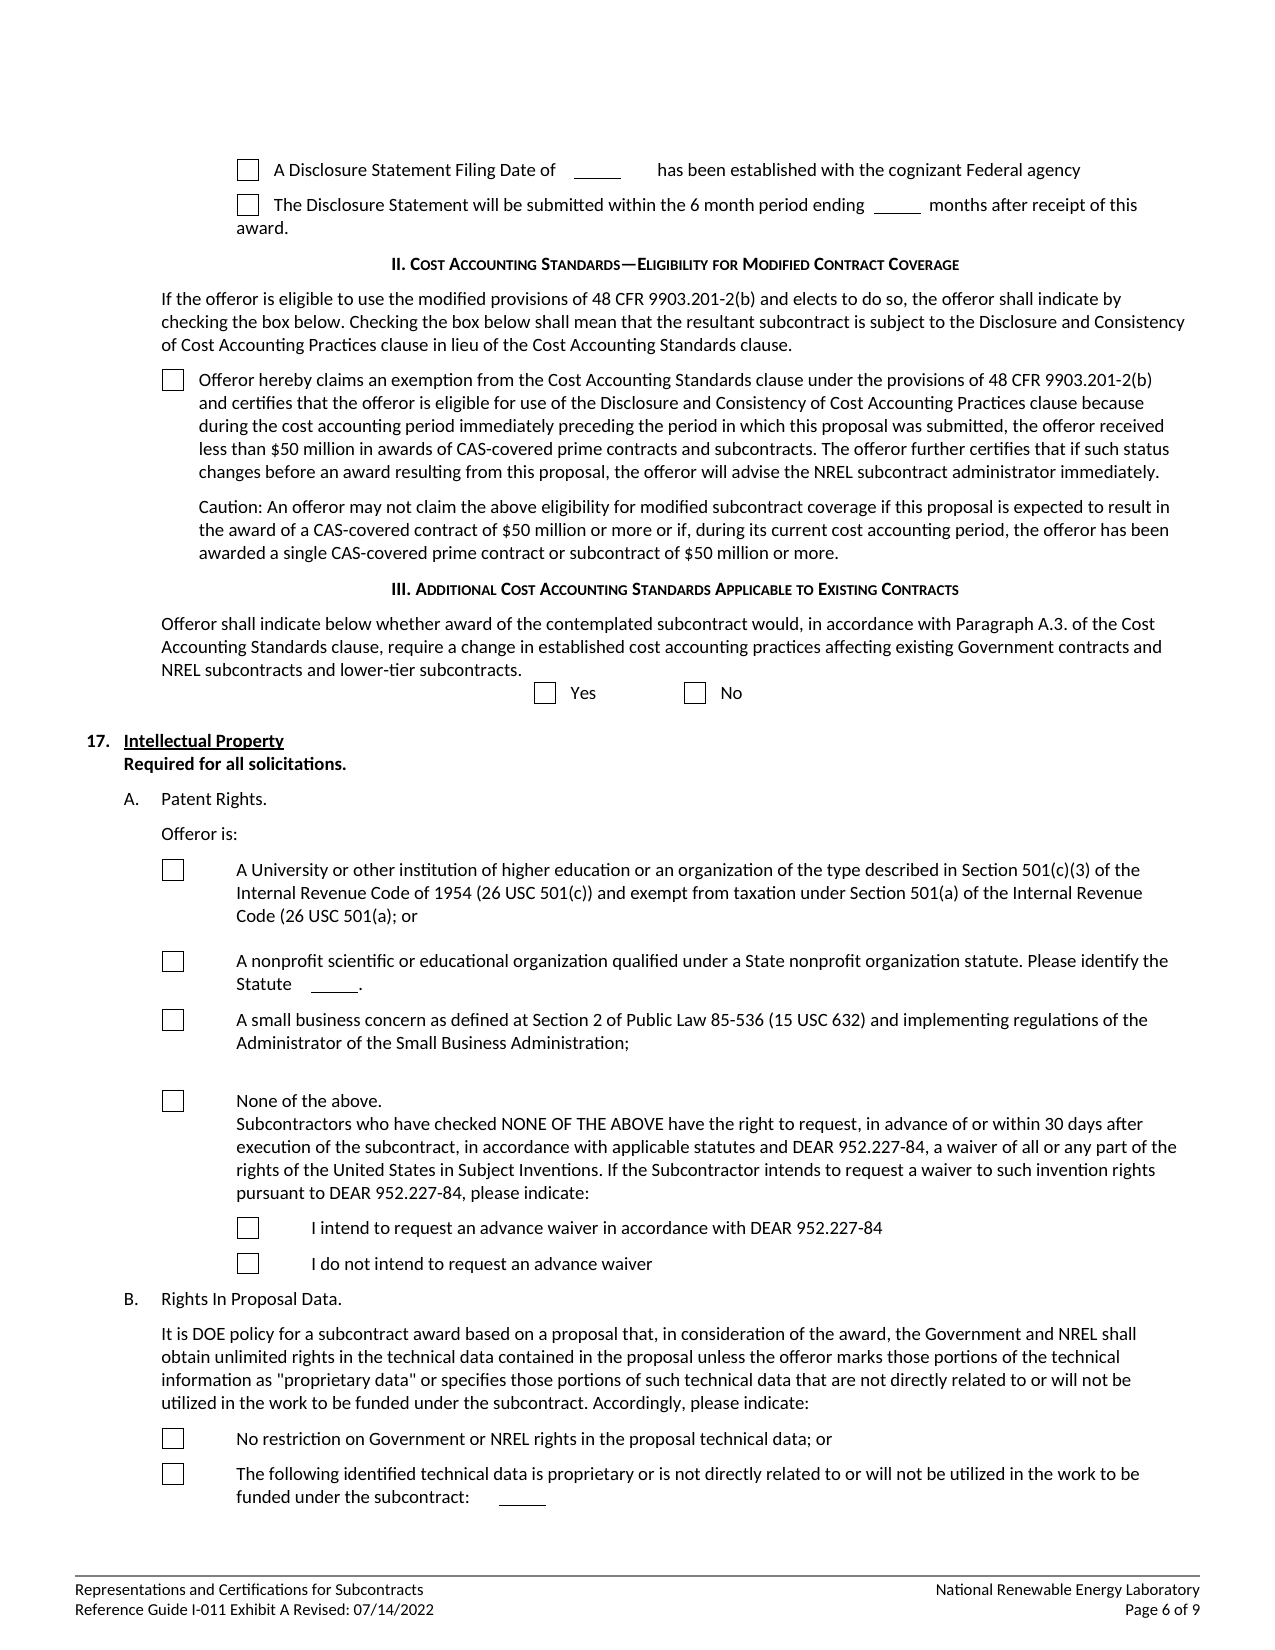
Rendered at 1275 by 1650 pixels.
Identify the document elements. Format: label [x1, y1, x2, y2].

table_header [75, 135, 1200, 1508]
